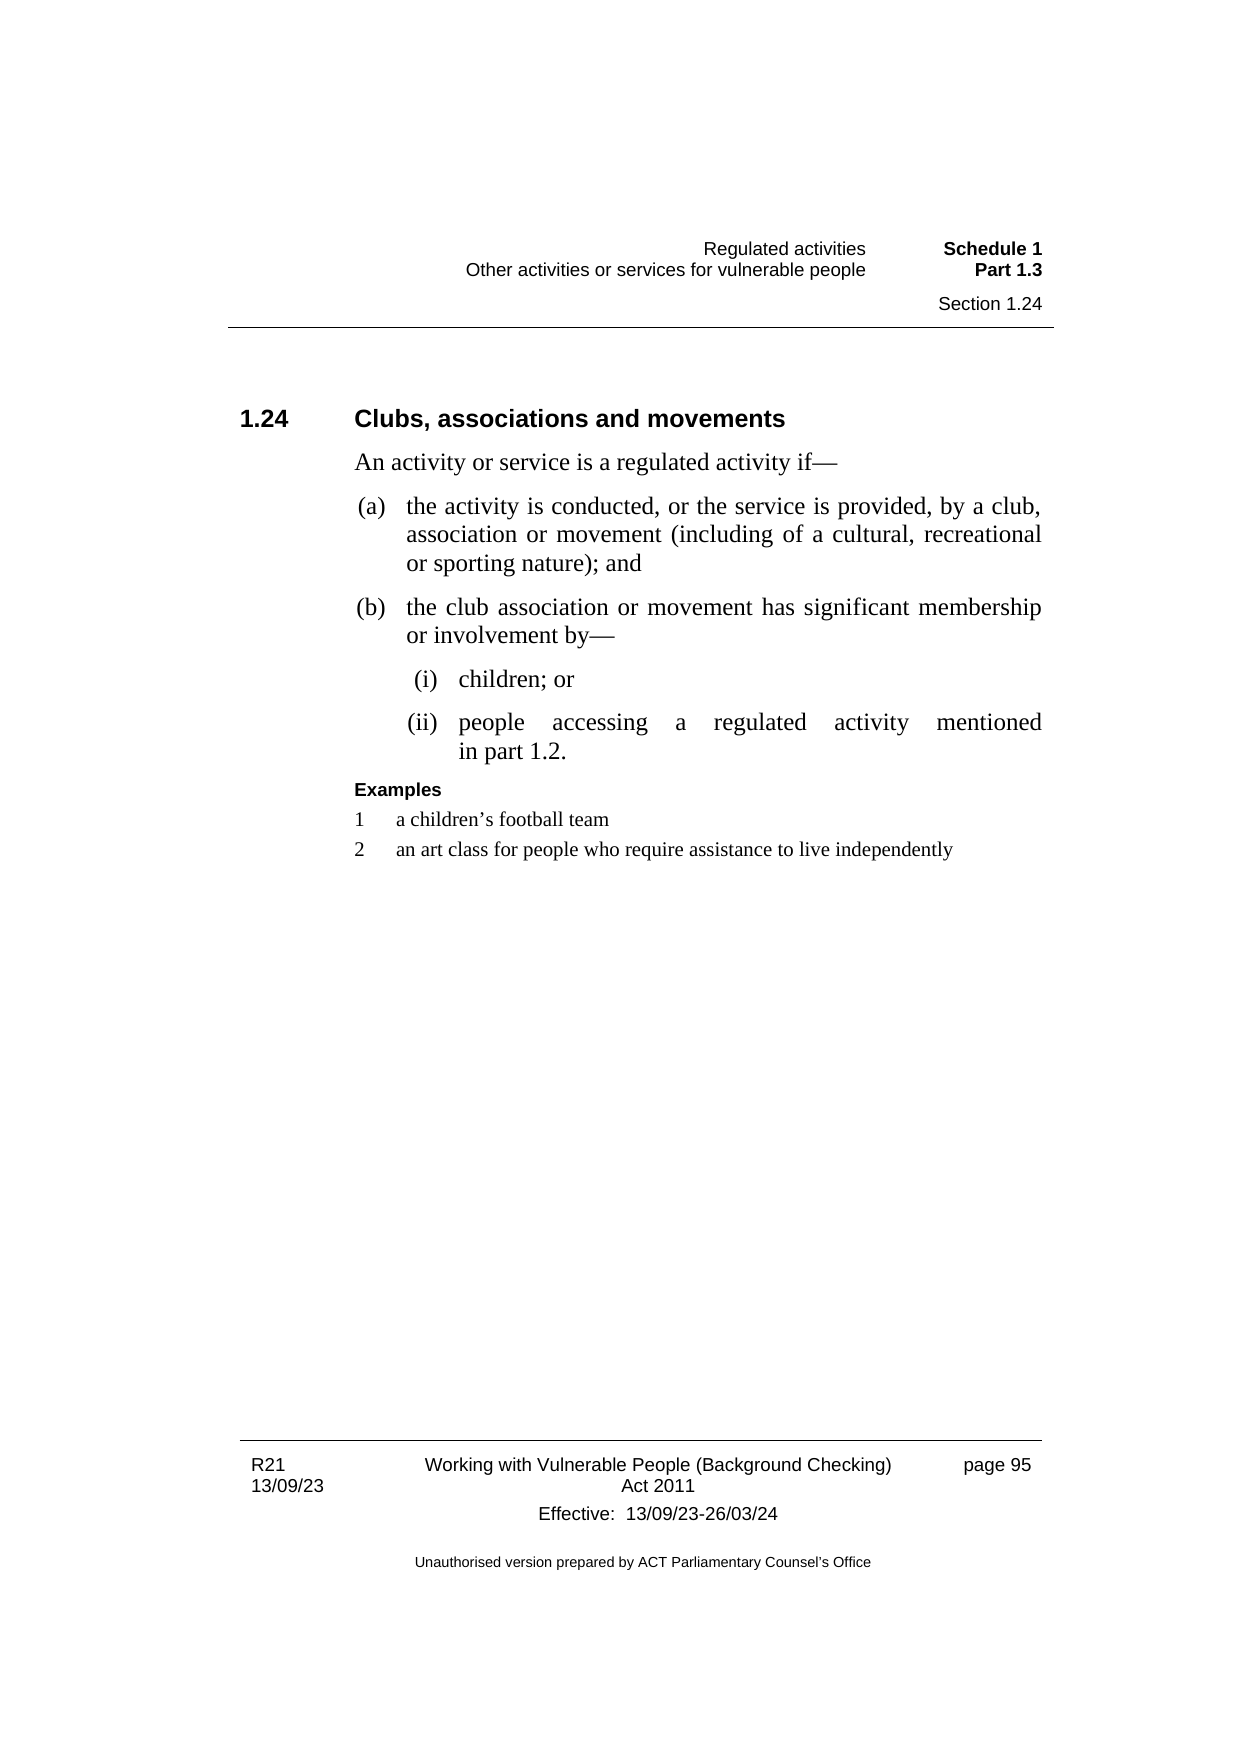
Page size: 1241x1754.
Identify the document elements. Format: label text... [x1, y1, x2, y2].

text 2 an art class for people who require assistance to live independently [354, 837, 1042, 861]
text (ii) people accessing a regulated activity mentioned in part 1.2. [239, 707, 1042, 764]
text (b) the club association or movement has significant membership or involvement by— [239, 592, 1042, 649]
text (a) the activity is conducted, or the service is provided, by a club, association or movement (including of a cultural, recreational or sporting nature); and [239, 491, 1042, 577]
subtitle 1.24 Clubs, associations and movements [239, 404, 1042, 433]
text 1 a children’s football team [354, 807, 1042, 831]
text An activity or service is a regulated activity if— [354, 447, 1042, 476]
text (i) children; or [239, 664, 1042, 692]
text Examples [354, 779, 1042, 801]
